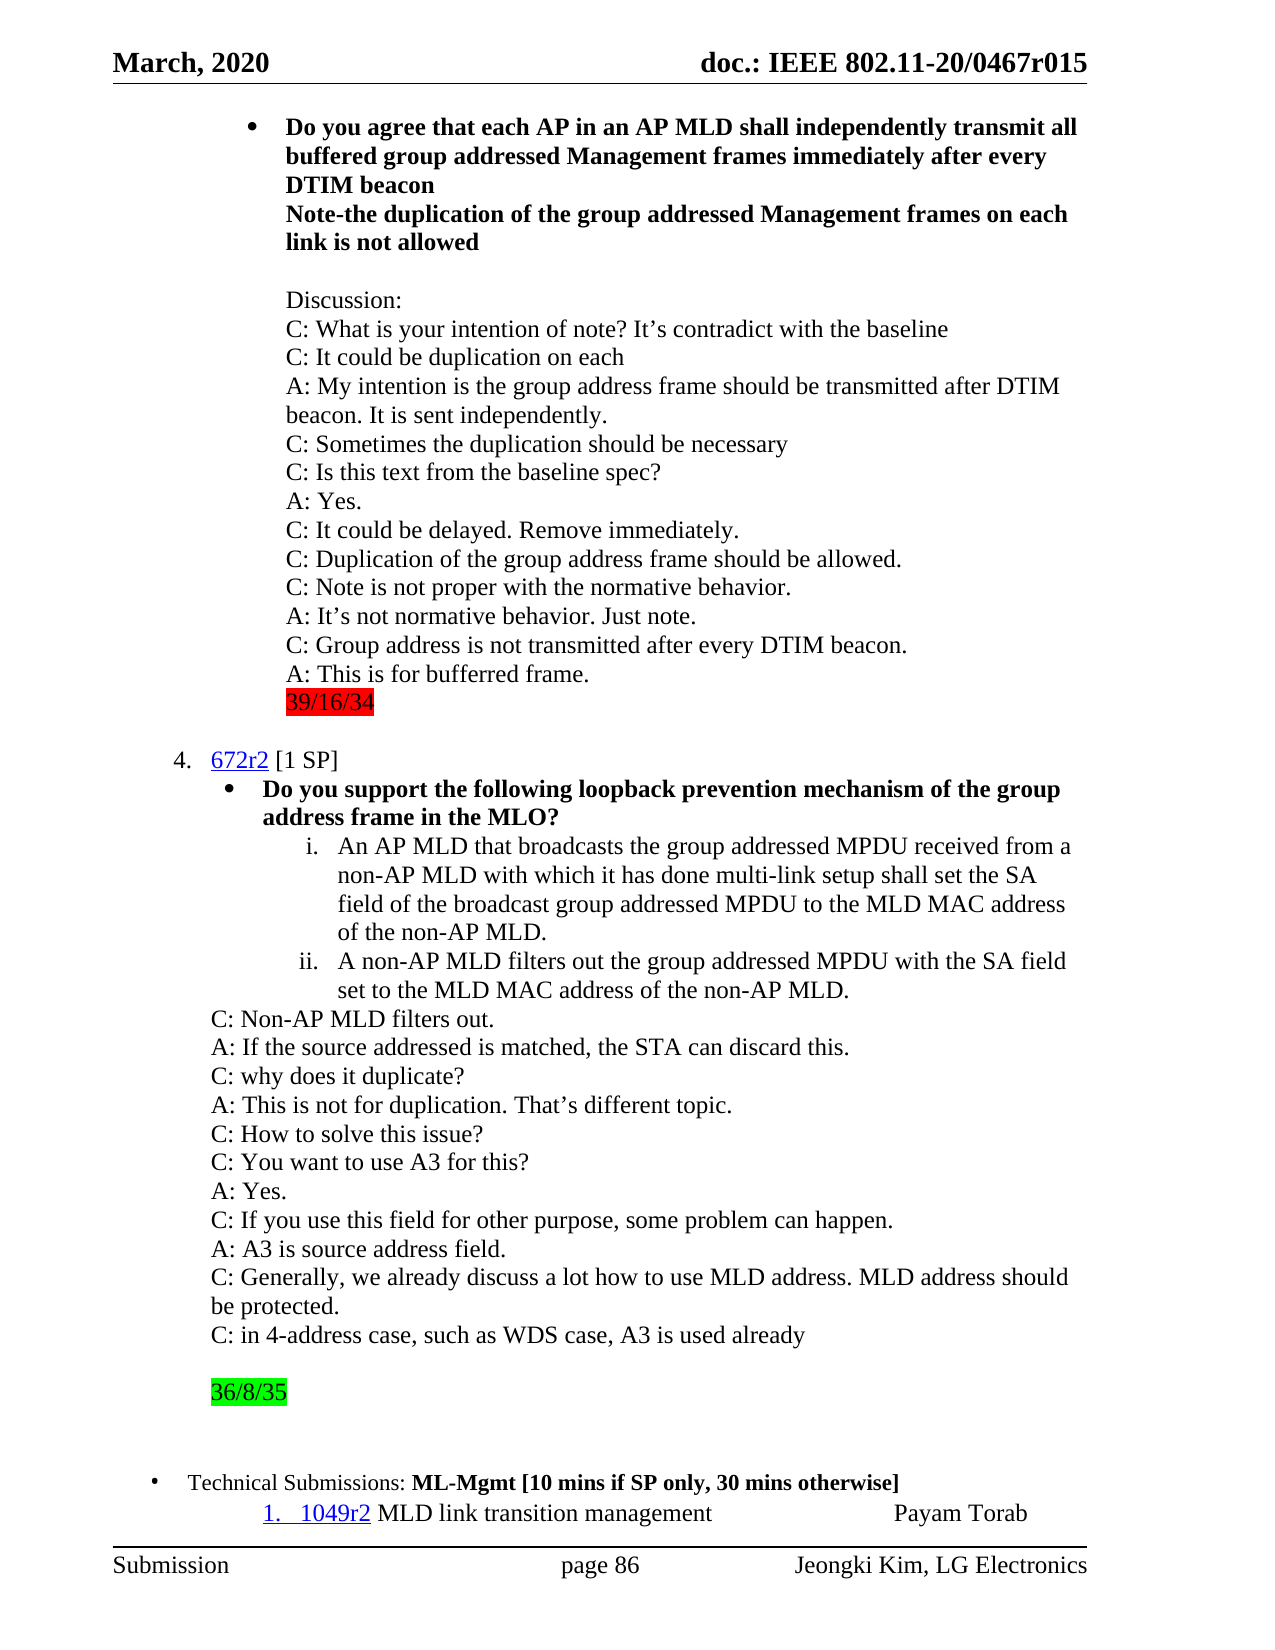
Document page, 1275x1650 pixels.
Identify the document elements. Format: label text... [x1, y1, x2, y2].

list C: in 4-address case, such as WDS case, A3 is used already [211, 1320, 1087, 1349]
list A: Yes. [211, 1176, 1087, 1205]
list C: Group address is not transmitted after every DTIM beacon. [286, 630, 1087, 659]
list A: This is for bufferred frame. [286, 659, 1087, 687]
list C: why does it duplicate? [211, 1061, 1087, 1090]
list Note-the duplication of the group addressed Management frames on each link is not allowed [286, 199, 1087, 256]
list Discussion: [286, 285, 1087, 314]
list A: It’s not normative behavior. Just note. [286, 601, 1087, 630]
list A non-AP MLD filters out the group addressed MPDU with the SA field set to the MLD MAC address of the non-AP MLD. [319, 946, 1087, 1004]
list A: My intention is the group address frame should be transmitted after DTIM beacon. It is sent independently. [286, 371, 1087, 429]
list C: If you use this field for other purpose, some problem can happen. [211, 1205, 1087, 1234]
list 1049r2 MLD link transition management Payam Torab [262, 1498, 1087, 1527]
list An AP MLD that broadcasts the group addressed MPDU received from a non-AP MLD with which it has done multi-link setup shall set the SA field of the broadcast group addressed MPDU to the MLD MAC address of the non-AP MLD. [319, 831, 1087, 946]
list C: It could be duplication on each [286, 342, 1087, 371]
list 39/16/34 [286, 687, 1087, 716]
list A: Yes. [286, 486, 1087, 515]
list C: How to solve this issue? [211, 1119, 1087, 1147]
list Do you agree that each AP in an AP MLD shall independently transmit all buffered group addressed Management frames immediately after every DTIM beacon [248, 112, 1087, 199]
list 36/8/35 [211, 1377, 1087, 1406]
list C: Note is not proper with the normative behavior. [286, 572, 1087, 601]
list Technical Submissions: ML-Mgmt [10 mins if SP only, 30 mins otherwise] [150, 1464, 1087, 1498]
list Do you support the following loopback prevention mechanism of the group address frame in the MLO? [225, 774, 1087, 831]
list C: You want to use A3 for this? [211, 1147, 1087, 1176]
list C: Duplication of the group address frame should be allowed. [286, 544, 1087, 572]
list C: Sometimes the duplication should be necessary [286, 429, 1087, 457]
list C: Non-AP MLD filters out. [211, 1004, 1087, 1032]
list C: It could be delayed. Remove immediately. [286, 515, 1087, 544]
list C: What is your intention of note? It’s contradict with the baseline [286, 314, 1087, 342]
list A: This is not for duplication. That’s different topic. [211, 1090, 1087, 1119]
list C: Is this text from the baseline spec? [286, 457, 1087, 486]
list 672r2 [1 SP] [173, 745, 1087, 774]
list A: If the source addressed is matched, the STA can discard this. [211, 1032, 1087, 1061]
list A: A3 is source address field. [211, 1234, 1087, 1262]
list C: Generally, we already discuss a lot how to use MLD address. MLD address should be protected. [211, 1262, 1087, 1320]
